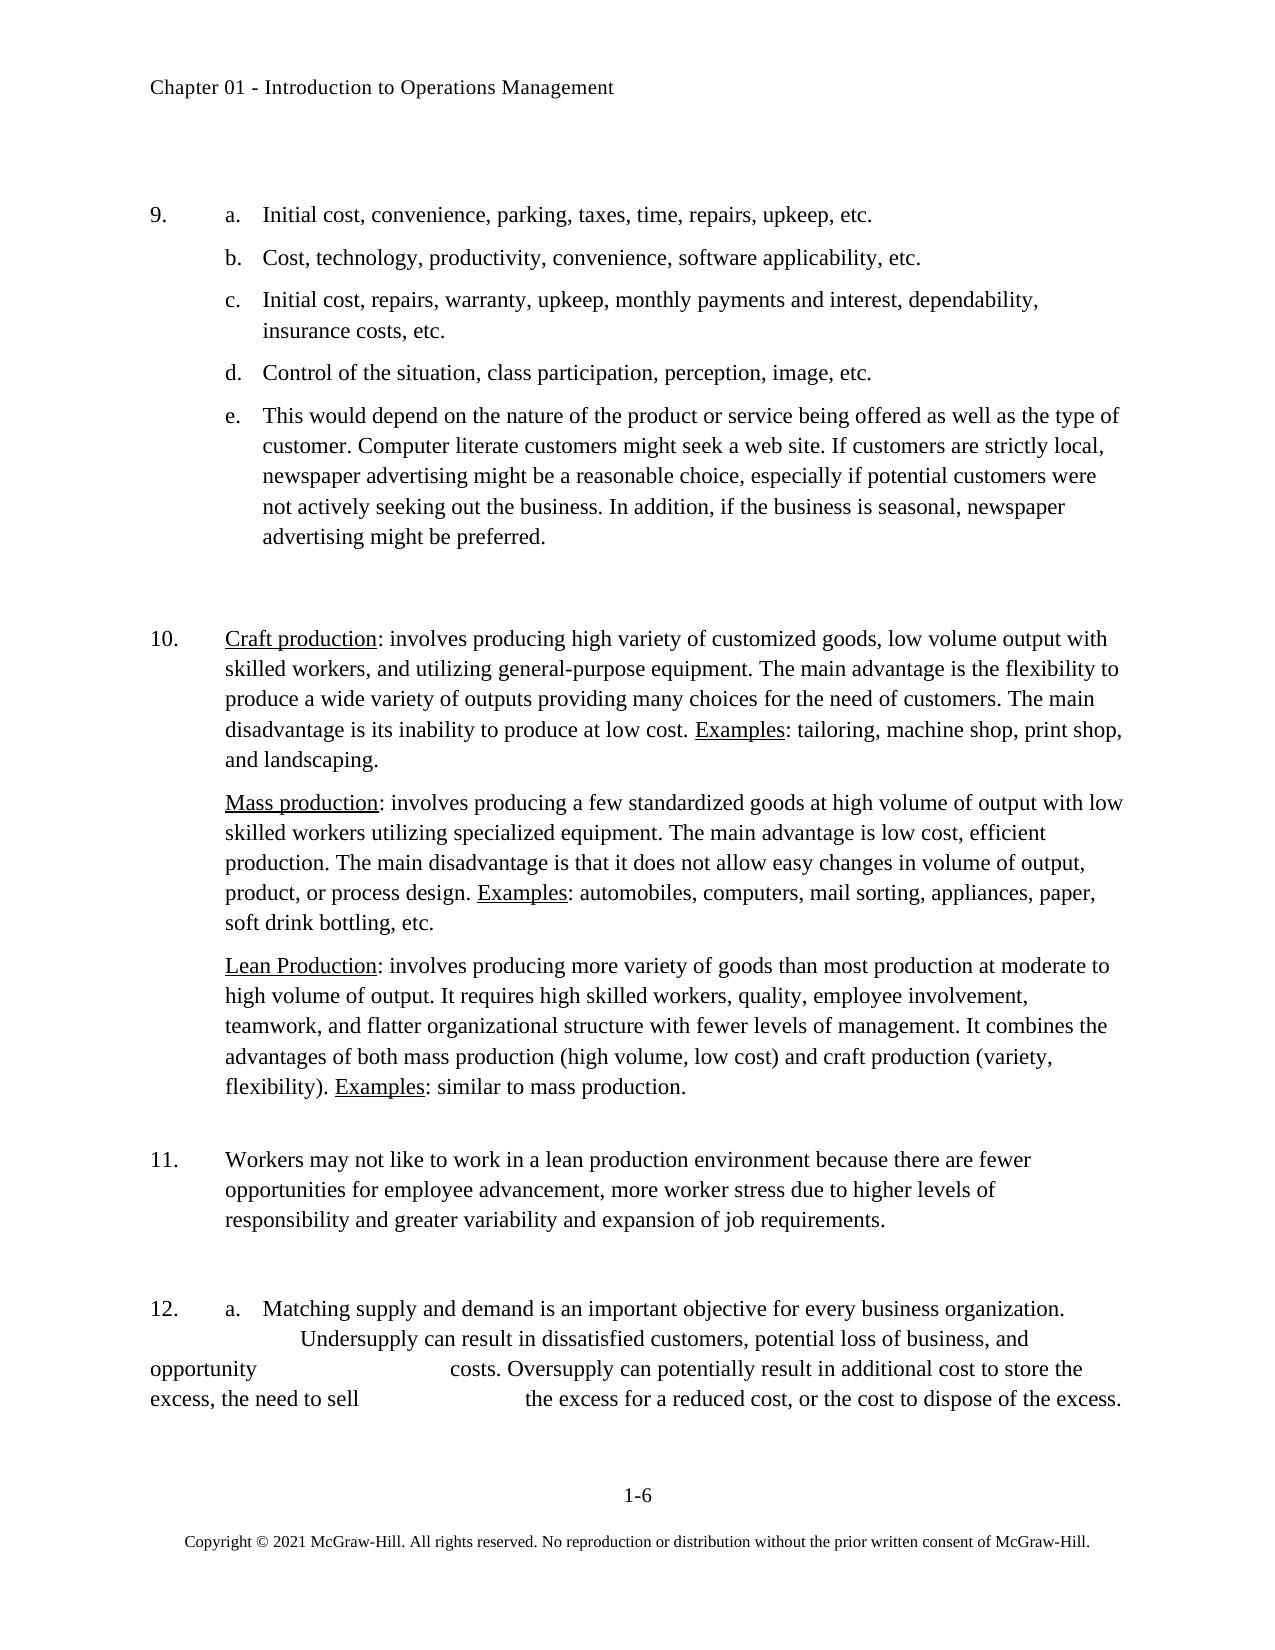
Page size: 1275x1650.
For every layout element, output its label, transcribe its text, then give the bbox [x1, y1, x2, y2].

text Lean Production: involves producing more variety of goods than most production at moderate to high volume of output. It requires high skilled workers, quality, employee involvement, teamwork, and flatter organizational structure with fewer levels of management. It combines the advantages of both mass production (high volume, low cost) and craft production (variety, flexibility). Examples: similar to mass production. [150, 952, 1125, 1129]
text e. This would depend on the nature of the product or service being offered as well as the type of customer. Computer literate customers might seek a web site. If customers are strictly local, newspaper advertising might be a reasonable choice, especially if potential customers were not actively seeking out the business. In addition, if the business is seasonal, newspaper advertising might be preferred. [225, 402, 1125, 549]
text d. Control of the situation, class participation, perception, image, etc. [225, 359, 1125, 386]
text Mass production: involves producing a few standardized goods at high volume of output with low skilled workers utilizing specialized equipment. The main advantage is low cost, efficient production. The main disadvantage is that it does not allow easy changes in volume of output, product, or process design. Examples: automobiles, computers, mail sorting, appliances, paper, soft drink bottling, etc. [150, 788, 1125, 936]
text c. Initial cost, repairs, warranty, upkeep, monthly payments and interest, dependability, insurance costs, etc. [225, 286, 1125, 343]
text 12. a. Matching supply and demand is an important objective for every business organization. Undersupply can result in dissatisfied customers, potential loss of business, and opportunity costs. Oversupply can potentially result in additional cost to store the excess, the need to sell the excess for a reduced cost, or the cost to dispose of the excess. [150, 1294, 1125, 1412]
text b. Cost, technology, productivity, convenience, software applicability, etc. [225, 244, 1125, 270]
text 9. a. Initial cost, convenience, parking, taxes, time, repairs, upkeep, etc. [150, 201, 1125, 227]
text 11. Workers may not like to work in a lean production environment because there are fewer opportunities for employee advancement, more worker stress due to higher levels of responsibility and greater variability and expansion of job requirements. [150, 1146, 1125, 1233]
text 10. Craft production: involves producing high variety of customized goods, low volume output with skilled workers, and utilizing general-purpose equipment. The main advantage is the flexibility to produce a wide variety of outputs providing many choices for the need of customers. The main disadvantage is its inability to produce at low cost. Examples: tailoring, machine shop, print shop, and landscaping. [150, 625, 1125, 772]
